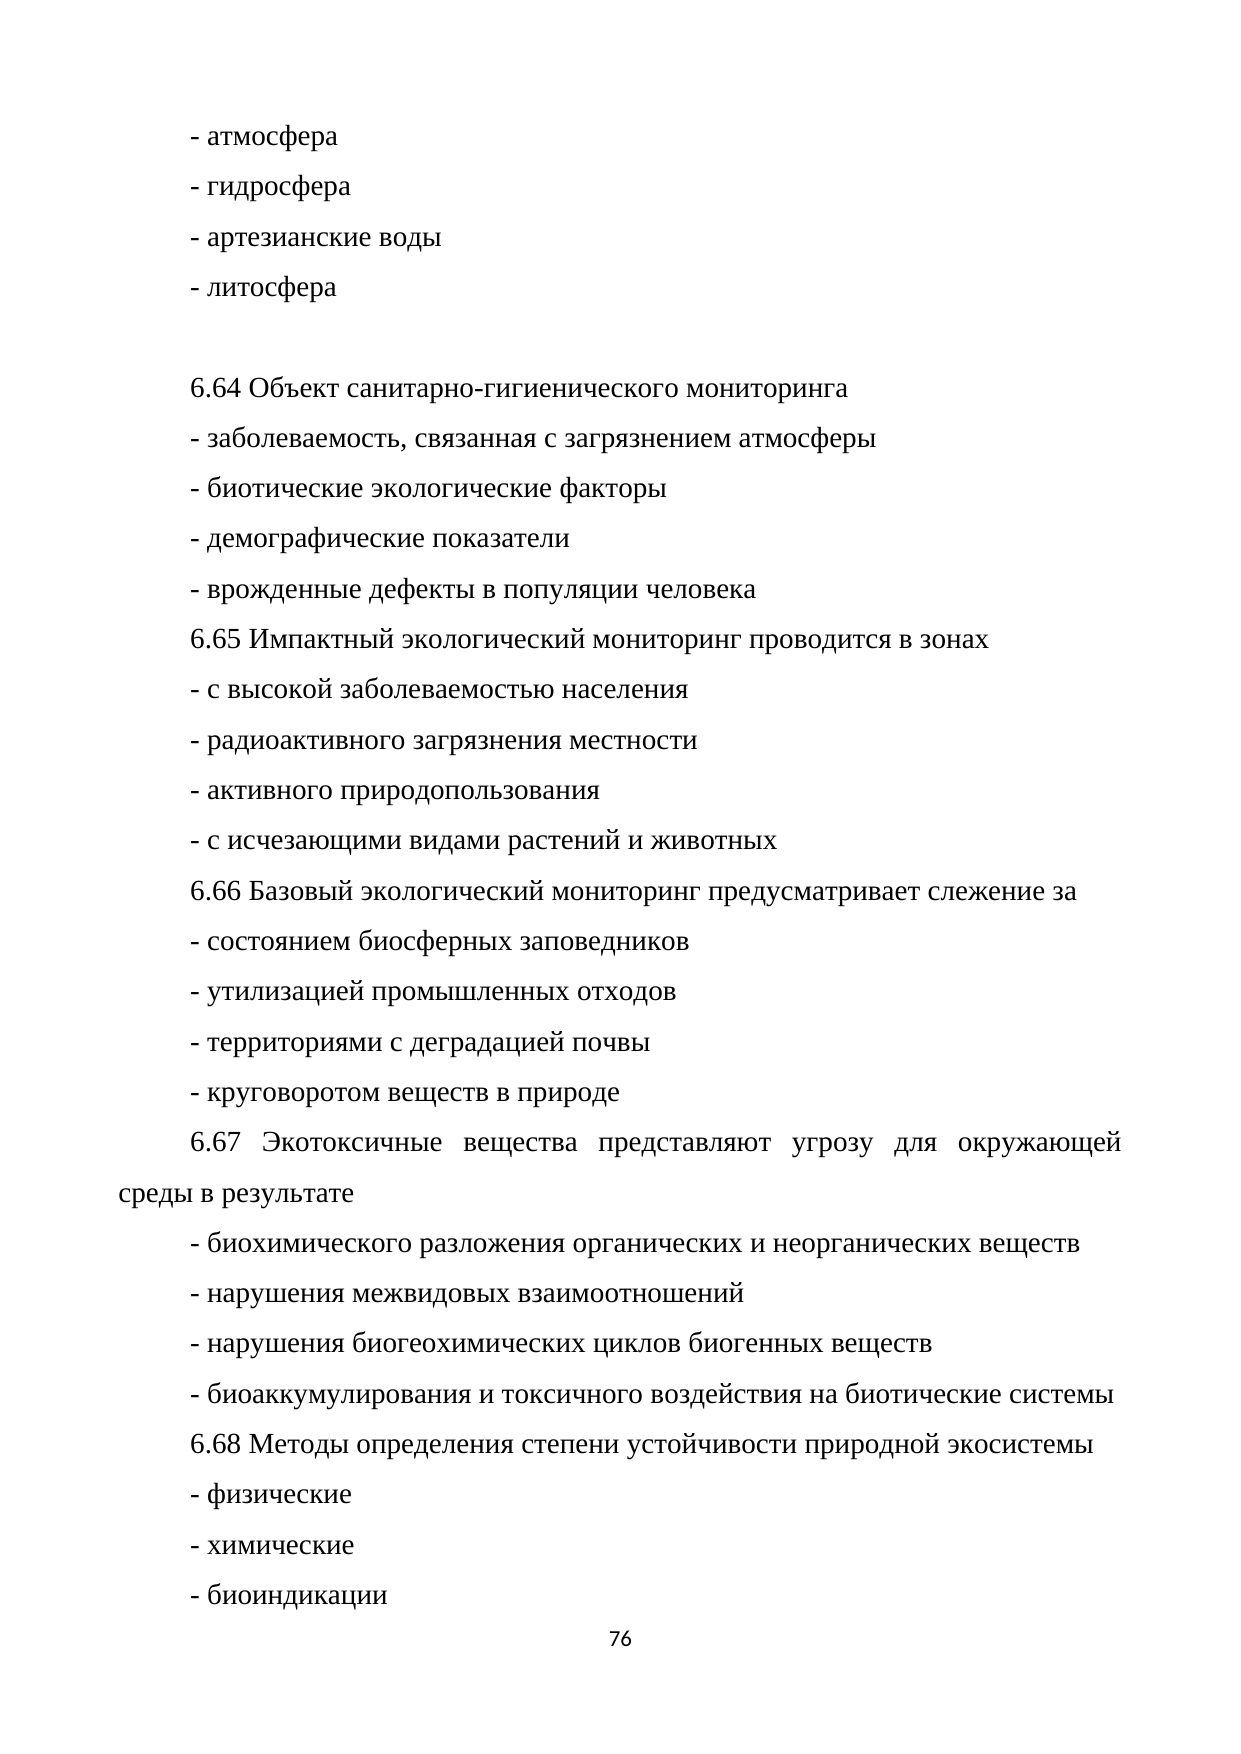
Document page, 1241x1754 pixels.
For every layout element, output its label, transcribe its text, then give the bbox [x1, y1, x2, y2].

text - врожденные дефекты в популяции человека [118, 571, 1122, 604]
text - биоаккумулирования и токсичного воздействия на биотические системы [118, 1376, 1122, 1409]
text 6.64 Объект санитарно-гигиенического мониторинга [118, 370, 1122, 403]
text - круговоротом веществ в природе [118, 1074, 1122, 1108]
text - биоиндикации [118, 1577, 1122, 1611]
text - с исчезающими видами растений и животных [118, 822, 1122, 856]
text - с высокой заболеваемостью населения [118, 672, 1122, 705]
text - заболеваемость, связанная с загрязнением атмосферы [118, 420, 1122, 453]
text - демографические показатели [118, 521, 1122, 554]
text - нарушения биогеохимических циклов биогенных веществ [118, 1326, 1122, 1359]
text 6.67 Экотоксичные вещества представляют угрозу для окружающей среды в результате [118, 1124, 1122, 1208]
text 6.68 Методы определения степени устойчивости природной экосистемы [118, 1426, 1122, 1460]
text - литосфера [118, 269, 1122, 303]
text - территориями с деградацией почвы [118, 1024, 1122, 1057]
text - атмосфера [118, 118, 1122, 152]
text - состоянием биосферных заповедников [118, 923, 1122, 957]
text - химические [118, 1527, 1122, 1560]
text - активного природопользования [118, 772, 1122, 806]
text - нарушения межвидовых взаимоотношений [118, 1275, 1122, 1309]
text - радиоактивного загрязнения местности [118, 722, 1122, 755]
text - утилизацией промышленных отходов [118, 973, 1122, 1007]
text - биохимического разложения органических и неорганических веществ [118, 1225, 1122, 1258]
text - артезианские воды [118, 219, 1122, 252]
text - гидросфера [118, 168, 1122, 202]
text 6.65 Импактный экологический мониторинг проводится в зонах [118, 621, 1122, 655]
text - биотические экологические факторы [118, 470, 1122, 504]
text - физические [118, 1477, 1122, 1510]
text 6.66 Базовый экологический мониторинг предусматривает слежение за [118, 873, 1122, 906]
